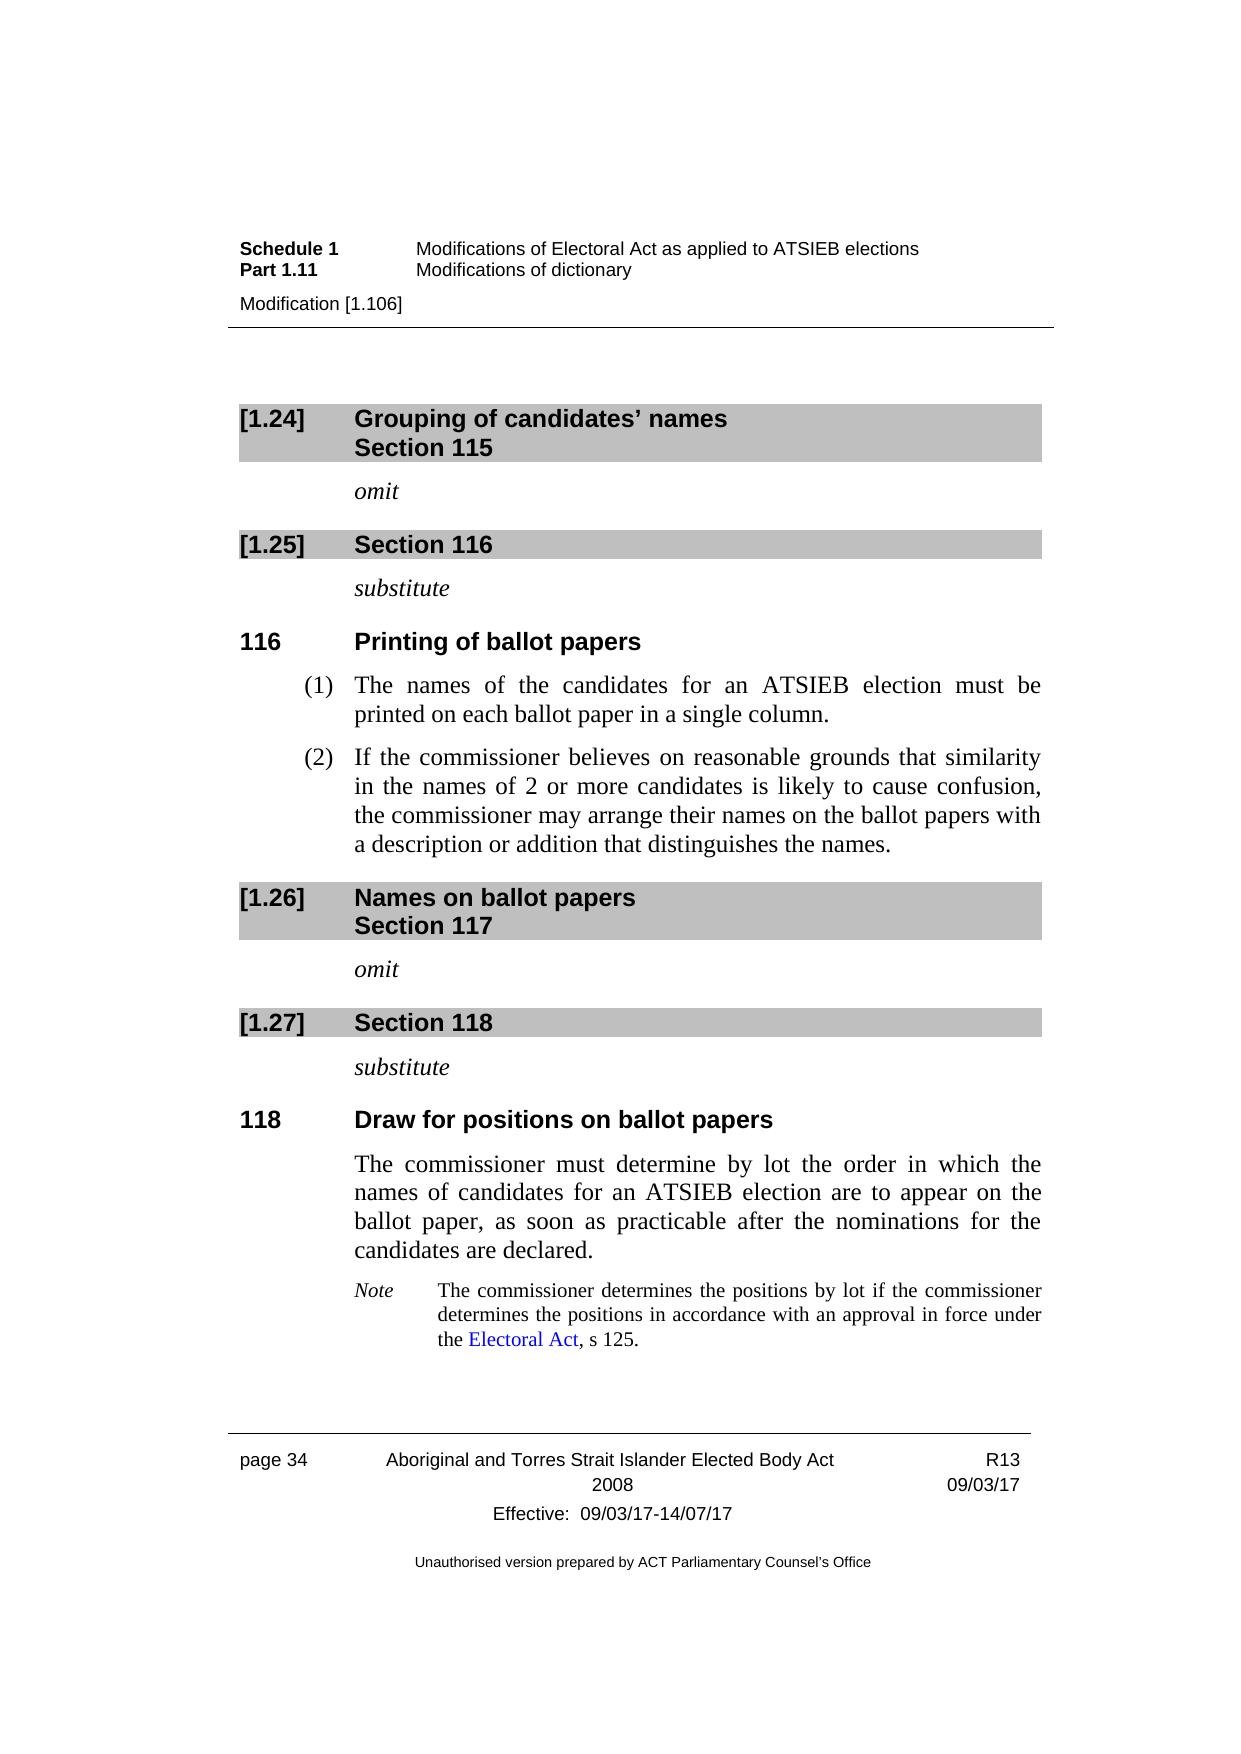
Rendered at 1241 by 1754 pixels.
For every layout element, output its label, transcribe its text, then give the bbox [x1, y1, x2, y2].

text [1.27] Section 118 [239, 1008, 1042, 1037]
text omit [354, 954, 1042, 983]
text 116 Printing of ballot papers [239, 627, 1042, 656]
text (1) The names of the candidates for an ATSIEB election must be printed on each ballot paper in a single column. [239, 670, 1042, 728]
text (2) If the commissioner believes on reasonable grounds that similarity in the names of 2 or more candidates is likely to cause confusion, the commissioner may arrange their names on the ballot papers with a description or addition that distinguishes the names. [239, 742, 1042, 857]
text substitute [354, 1052, 1042, 1080]
text The commissioner must determine by lot the order in which the names of candidates for an ATSIEB election are to appear on the ballot paper, as soon as practicable after the nominations for the candidates are declared. [354, 1149, 1042, 1264]
text omit [354, 476, 1042, 505]
text [1.25] Section 116 [239, 530, 1042, 559]
text substitute [354, 573, 1042, 602]
text [1.26] Names on ballot papers Section 117 [239, 882, 1042, 940]
text [1.24] Grouping of candidates’ names Section 115 [239, 404, 1042, 462]
text 118 Draw for positions on ballot papers [239, 1105, 1042, 1134]
text Note The commissioner determines the positions by lot if the commissioner determines the positions in accordance with an approval in force under the Electoral Act, s 125. [354, 1278, 1042, 1351]
